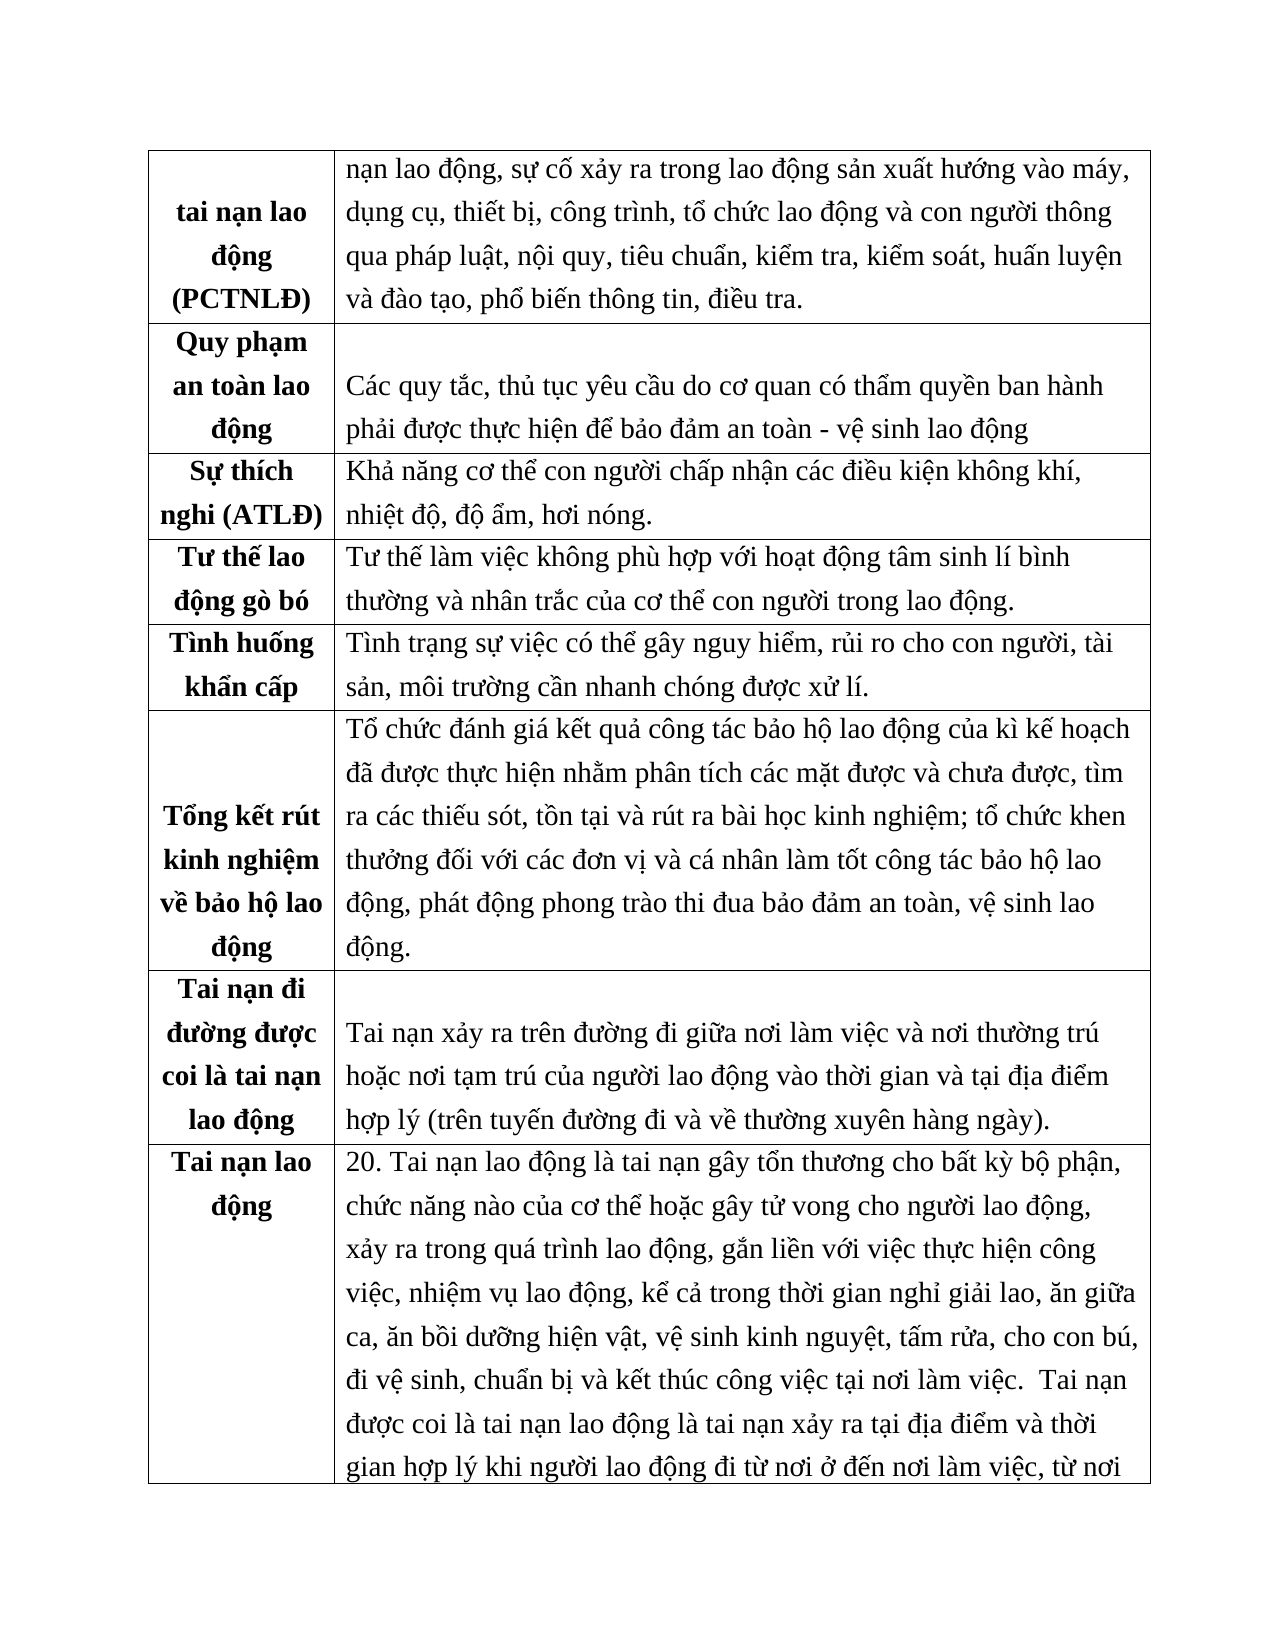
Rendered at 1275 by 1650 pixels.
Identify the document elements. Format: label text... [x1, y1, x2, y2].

table_cell Tổ chức đánh giá kết quả công tác bảo hộ lao động của kì kế hoạch đã được thực hiện nhằm phân tích các mặt được và chưa được, tìm ra các thiếu sót, tồn tại và rút ra bài học kinh nghiệm; tổ chức khen thưởng đối với các đơn vị và cá nhân làm tốt công tác bảo hộ lao động, phát động phong trào thi đua bảo đảm an toàn, vệ sinh lao động. [335, 711, 1150, 970]
table_cell Tình trạng sự việc có thể gây nguy hiểm, rủi ro cho con người, tài sản, môi trường cần nhanh chóng được xử lí. [335, 625, 1150, 710]
table_cell Tổng kết rút kinh nghiệm về bảo hộ lao động [149, 711, 334, 970]
table_cell Tư thế làm việc không phù hợp với hoạt động tâm sinh lí bình thường và nhân trắc của cơ thể con người trong lao động. [335, 540, 1150, 624]
table_cell Sự thích nghi (ATLĐ) [149, 454, 334, 538]
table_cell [149, 151, 334, 323]
table_cell Tai nạn lao động [149, 1145, 334, 1483]
table_cell Các quy tắc, thủ tục yêu cầu do cơ quan có thẩm quyền ban hành phải được thực hiện để bảo đảm an toàn - vệ sinh lao động [335, 324, 1150, 452]
table_cell Tai nạn xảy ra trên đường đi giữa nơi làm việc và nơi thường trú hoặc nơi tạm trú của người lao động vào thời gian và tại địa điểm hợp lý (trên tuyến đường đi và về thường xuyên hàng ngày). [335, 971, 1150, 1143]
table_cell Khả năng cơ thể con người chấp nhận các điều kiện không khí, nhiệt độ, độ ẩm, hơi nóng. [335, 454, 1150, 538]
table_cell Tai nạn đi đường được coi là tai nạn lao động [149, 971, 334, 1143]
table_cell Tư thế lao động gò bó [149, 540, 334, 624]
table_cell Quy phạm an toàn lao động [149, 324, 334, 452]
table_cell Tình huống khẩn cấp [149, 625, 334, 710]
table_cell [335, 1145, 1150, 1483]
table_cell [335, 151, 1150, 323]
